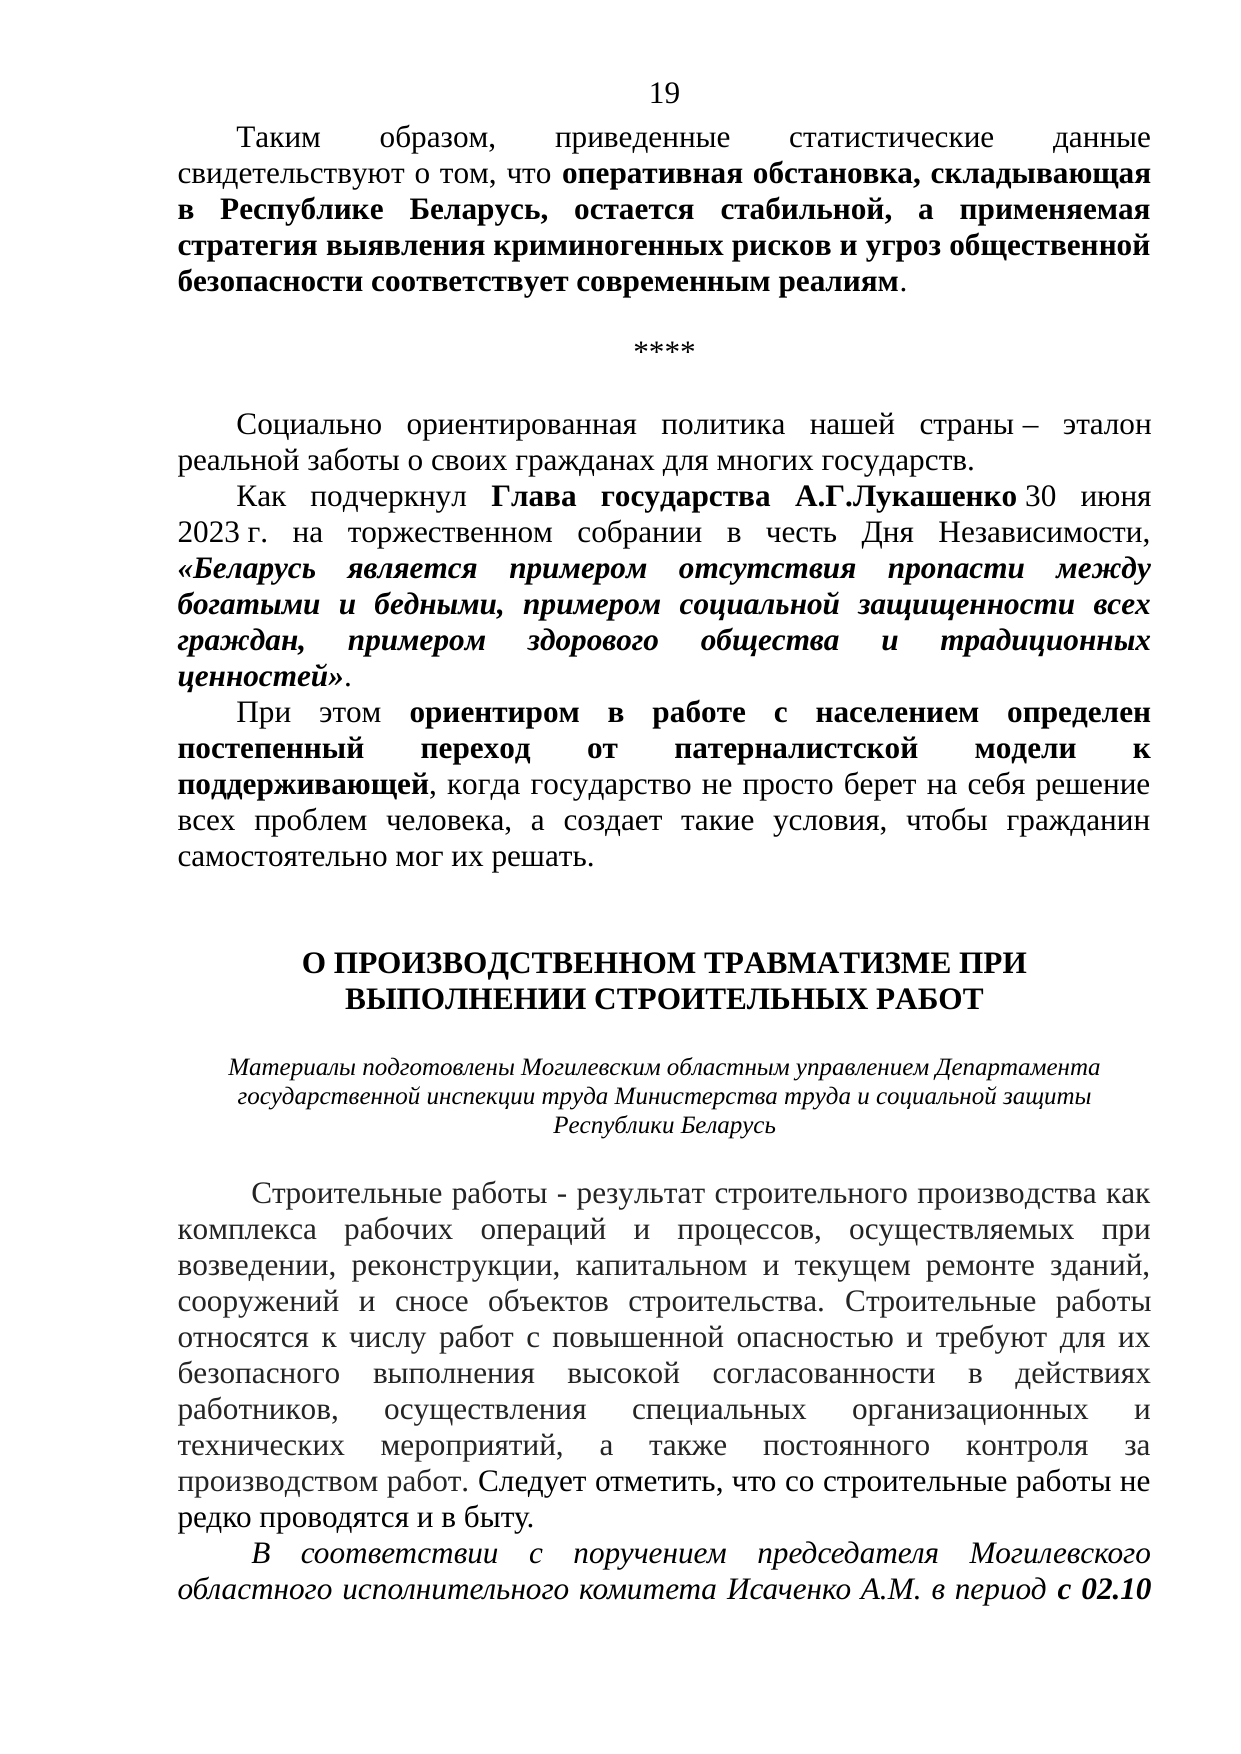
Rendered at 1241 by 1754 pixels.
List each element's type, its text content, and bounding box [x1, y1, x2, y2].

text **** [177, 334, 1152, 370]
text Как подчеркнул Глава государства А.Г.Лукашенко 30 июня 2023 г. на торжественном собрании в честь Дня Независимости, «Беларусь является примером отсутствия пропасти между богатыми и бедными, примером социальной защищенности всех граждан, примером здорового общества и традиционных ценностей». [177, 477, 1152, 693]
text Социально ориентированная политика нашей страны – эталон реальной заботы о своих гражданах для многих государств. [177, 406, 1152, 477]
text О ПРОИЗВОДСТВЕННОМ ТРАВМАТИЗМЕ ПРИ ВЫПОЛНЕНИИ СТРОИТЕЛЬНЫХ РАБОТ [177, 945, 1152, 1017]
text Материалы подготовлены Могилевским областным управлением Департамента государственной инспекции труда Министерства труда и социальной защиты Республики Беларусь [177, 1052, 1152, 1139]
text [177, 1534, 1152, 1606]
text Таким образом, приведенные статистические данные свидетельствуют о том, что оперативная обстановка, складывающая в Республике Беларусь, остается стабильной, а применяемая стратегия выявления криминогенных рисков и угроз общественной безопасности соответствует современным реалиям. [177, 118, 1152, 298]
text При этом ориентиром в работе с населением определен постепенный переход от патерналистской модели к поддерживающей, когда государство не просто берет на себя решение всех проблем человека, а создает такие условия, чтобы гражданин самостоятельно мог их решать. [177, 693, 1152, 873]
text Строительные работы - результат строительного производства как комплекса рабочих операций и процессов, осуществляемых при возведении, реконструкции, капитальном и текущем ремонте зданий, сооружений и сносе объектов строительства. Cтроительные работы относятся к числу работ с повышенной опасностью и требуют для их безопасного выполнения высокой согласованности в действиях работников, осуществления специальных организационных и технических мероприятий, а также постоянного контроля за производством работ. Следует отметить, что со строительные работы не редко проводятся и в быту. [177, 1175, 1152, 1534]
